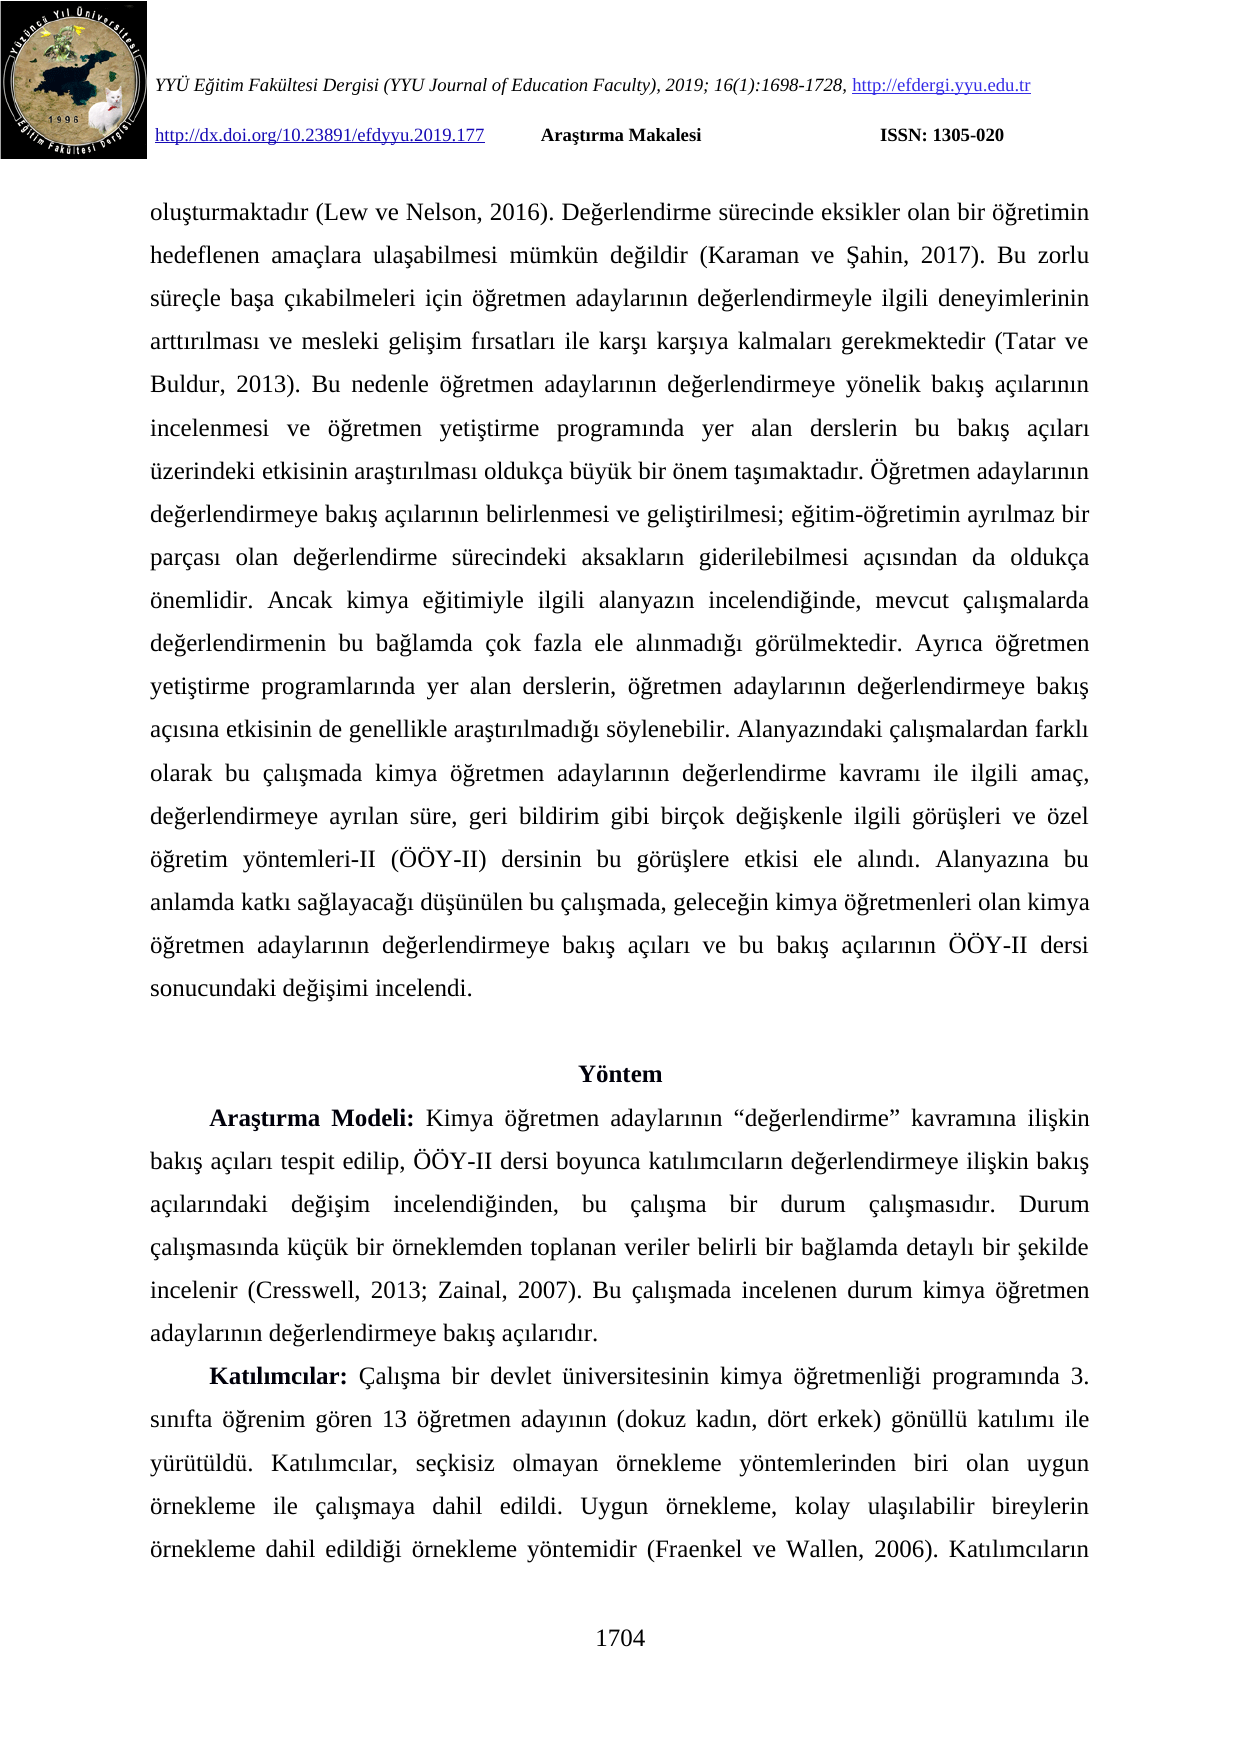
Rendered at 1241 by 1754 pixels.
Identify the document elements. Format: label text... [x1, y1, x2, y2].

text Araştırma Modeli: Kimya öğretmen adaylarının “değerlendirme” kavramına ilişkin bakış açıları tespit edilip, ÖÖY-II dersi boyunca katılımcıların değerlendirmeye ilişkin bakış açılarındaki değişim incelendiğinden, bu çalışma bir durum çalışmasıdır. Durum çalışmasında küçük bir örneklemden toplanan veriler belirli bir bağlamda detaylı bir şekilde incelenir (Cresswell, 2013; Zainal, 2007). Bu çalışmada incelenen durum kimya öğretmen adaylarının değerlendirmeye bakış açılarıdır. [150, 1103, 1090, 1347]
picture [0, 1, 147, 158]
text Yöntem [150, 1059, 1090, 1088]
